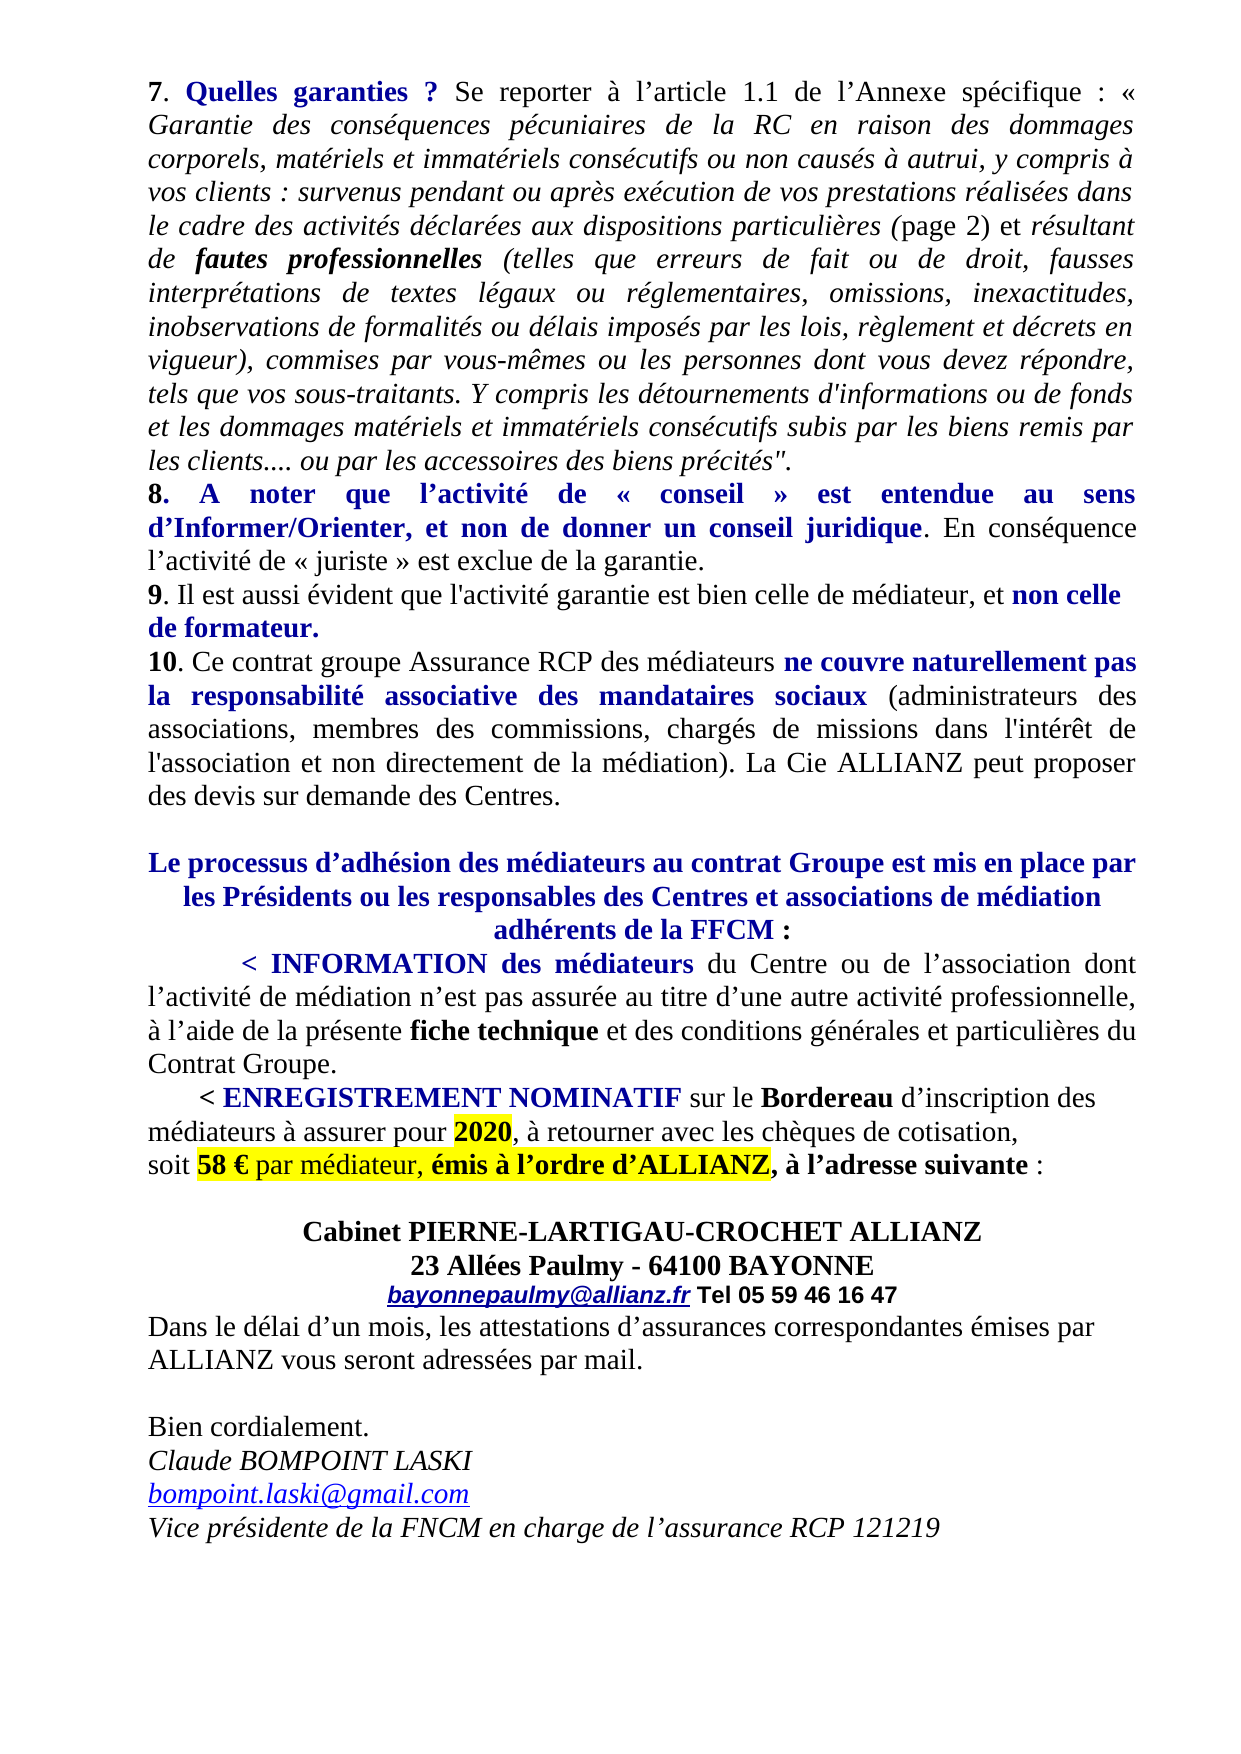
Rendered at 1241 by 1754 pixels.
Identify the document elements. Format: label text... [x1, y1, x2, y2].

text 8. A noter que l’activité de « conseil » est entendue au sens d’Informer/Orienter, et non de donner un conseil juridique. En conséquence l’activité de « juriste » est exclue de la garantie. [148, 476, 1137, 577]
text Bien cordialement. [148, 1409, 1137, 1443]
text soit 58 € par médiateur, émis à l’ordre d’ALLIANZ, à l’adresse suivante : [771, 1147, 1137, 1181]
text Cabinet PIERNE-LARTIGAU-CROCHET ALLIANZ [148, 1214, 1137, 1248]
text 7. Quelles garanties ? Se reporter à l’article 1.1 de l’Annexe spécifique : « Garantie des conséquences pécuniaires de la RC en raison des dommages corporels, matériels et immatériels consécutifs ou non causés à autrui, y compris à vos clients : survenus pendant ou après exécution de vos prestations réalisées dans le cadre des activités déclarées aux dispositions particulières (page 2) et résultant de fautes professionnelles (telles que erreurs de fait ou de droit, fausses interprétations de textes légaux ou réglementaires, omissions, inexactitudes, inobservations de formalités ou délais imposés par les lois, règlement et décrets en vigueur), commises par vous-mêmes ou les personnes dont vous devez répondre, tels que vos sous-traitants. Y compris les détournements d'informations ou de fonds et les dommages matériels et immatériels consécutifs subis par les biens remis par les clients.... ou par les accessoires des biens précités". [148, 74, 1137, 476]
text 23 Allées Paulmy - 64100 BAYONNE [148, 1248, 1137, 1281]
text 9. Il est aussi évident que l'activité garantie est bien celle de médiateur, et non celle de formateur. [148, 577, 1137, 644]
text Dans le délai d’un mois, les attestations d’assurances correspondantes émises par ALLIANZ vous seront adressées par mail. [148, 1309, 1137, 1376]
text Le processus d’adhésion des médiateurs au contrat Groupe est mis en place par les Présidents ou les responsables des Centres et associations de médiation adhérents de la FFCM : [148, 845, 1137, 946]
text bayonnepaulmy@allianz.fr Tel 05 59 46 16 47 [148, 1281, 1137, 1309]
text < INFORMATION des médiateurs du Centre ou de l’association dont l’activité de médiation n’est pas assurée au titre d’une autre activité professionnelle, à l’aide de la présente fiche technique et des conditions générales et particulières du Contrat Groupe. [148, 946, 1137, 1080]
text < ENREGISTREMENT NOMINATIF sur le Bordereau d’inscription des médiateurs à assurer pour 2020, à retourner avec les chèques de cotisation, [148, 1080, 1137, 1147]
text 10. Ce contrat groupe Assurance RCP des médiateurs ne couvre naturellement pas la responsabilité associative des mandataires sociaux (administrateurs des associations, membres des commissions, chargés de missions dans l'intérêt de l'association et non directement de la médiation). La Cie ALLIANZ peut proposer des devis sur demande des Centres. [148, 644, 1137, 812]
text Claude BOMPOINT LASKI [148, 1443, 1137, 1477]
text Vice présidente de la FNCM en charge de l’assurance RCP 121219 [148, 1510, 1137, 1544]
text bompoint.laski@gmail.com [148, 1477, 1137, 1510]
